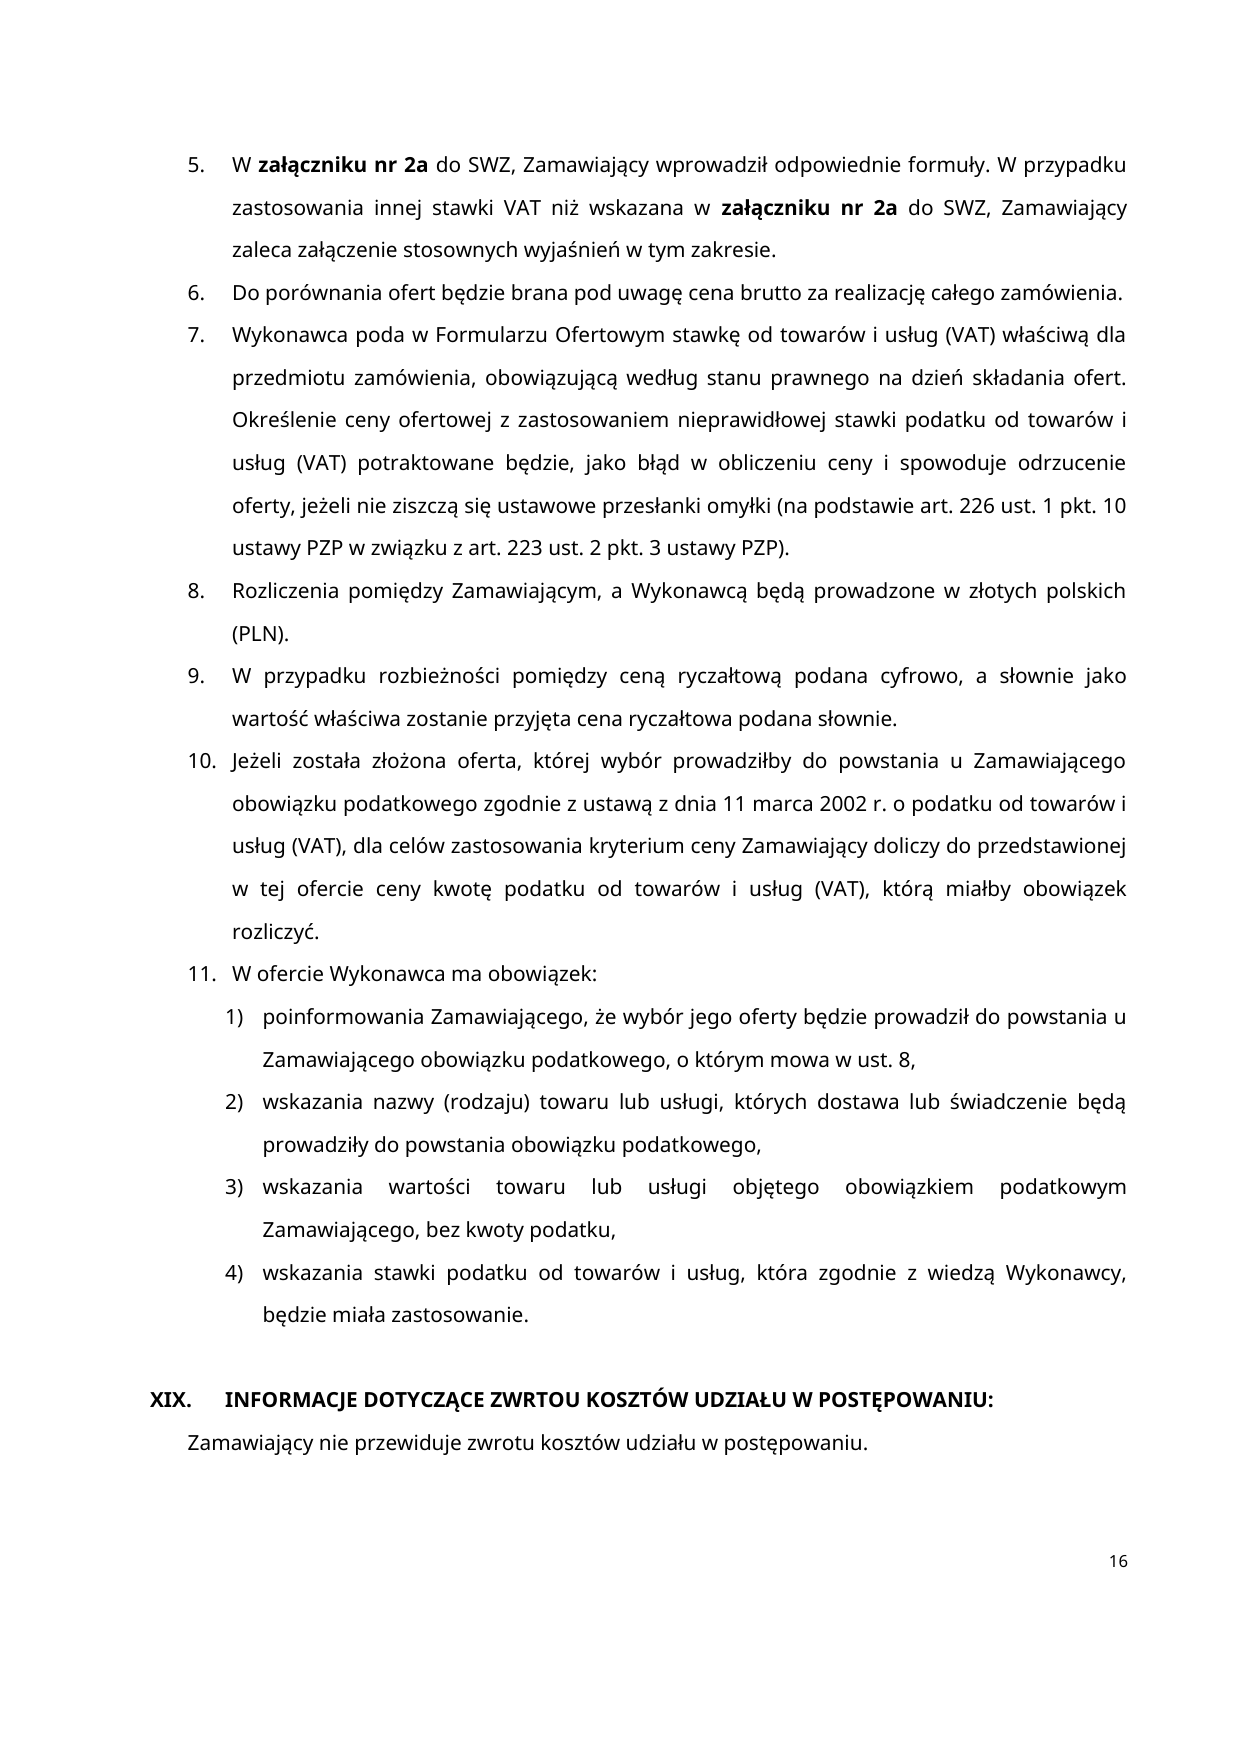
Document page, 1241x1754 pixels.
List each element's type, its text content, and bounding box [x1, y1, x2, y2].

list W załączniku nr 2a do SWZ, Zamawiający wprowadził odpowiednie formuły. W przypadku zastosowania innej stawki VAT niż wskazana w załączniku nr 2a do SWZ, Zamawiający zaleca załączenie stosownych wyjaśnień w tym zakresie. [187, 150, 1128, 264]
list Do porównania ofert będzie brana pod uwagę cena brutto za realizację całego zamówienia. [187, 278, 1128, 306]
list W ofercie Wykonawca ma obowiązek: [187, 959, 1128, 988]
list wskazania wartości towaru lub usługi objętego obowiązkiem podatkowym Zamawiającego, bez kwoty podatku, [225, 1172, 1128, 1243]
list Wykonawca poda w Formularzu Ofertowym stawkę od towarów i usług (VAT) właściwą dla przedmiotu zamówienia, obowiązującą według stanu prawnego na dzień składania ofert. Określenie ceny ofertowej z zastosowaniem nieprawidłowej stawki podatku od towarów i usług (VAT) potraktowane będzie, jako błąd w obliczeniu ceny i spowoduje odrzucenie oferty, jeżeli nie ziszczą się ustawowe przesłanki omyłki (na podstawie art. 226 ust. 1 pkt. 10 ustawy PZP w związku z art. 223 ust. 2 pkt. 3 ustawy PZP). [187, 320, 1128, 562]
list wskazania stawki podatku od towarów i usług, która zgodnie z wiedzą Wykonawcy, będzie miała zastosowanie. [225, 1258, 1128, 1329]
list Rozliczenia pomiędzy Zamawiającym, a Wykonawcą będą prowadzone w złotych polskich (PLN). [187, 576, 1128, 647]
list wskazania nazwy (rodzaju) towaru lub usługi, których dostawa lub świadczenie będą prowadziły do powstania obowiązku podatkowego, [225, 1087, 1128, 1158]
list W przypadku rozbieżności pomiędzy ceną ryczałtową podana cyfrowo, a słownie jako wartość właściwa zostanie przyjęta cena ryczałtowa podana słownie. [187, 661, 1128, 732]
text Zamawiający nie przewiduje zwrotu kosztów udziału w postępowaniu. [187, 1428, 1128, 1457]
list poinformowania Zamawiającego, że wybór jego oferty będzie prowadził do powstania u Zamawiającego obowiązku podatkowego, o którym mowa w ust. 8, [225, 1002, 1128, 1073]
list INFORMACJE DOTYCZĄCE ZWRTOU KOSZTÓW UDZIAŁU W POSTĘPOWANIU: [150, 1386, 1128, 1414]
list Jeżeli została złożona oferta, której wybór prowadziłby do powstania u Zamawiającego obowiązku podatkowego zgodnie z ustawą z dnia 11 marca 2002 r. o podatku od towarów i usług (VAT), dla celów zastosowania kryterium ceny Zamawiający doliczy do przedstawionej w tej ofercie ceny kwotę podatku od towarów i usług (VAT), którą miałby obowiązek rozliczyć. [187, 746, 1128, 945]
